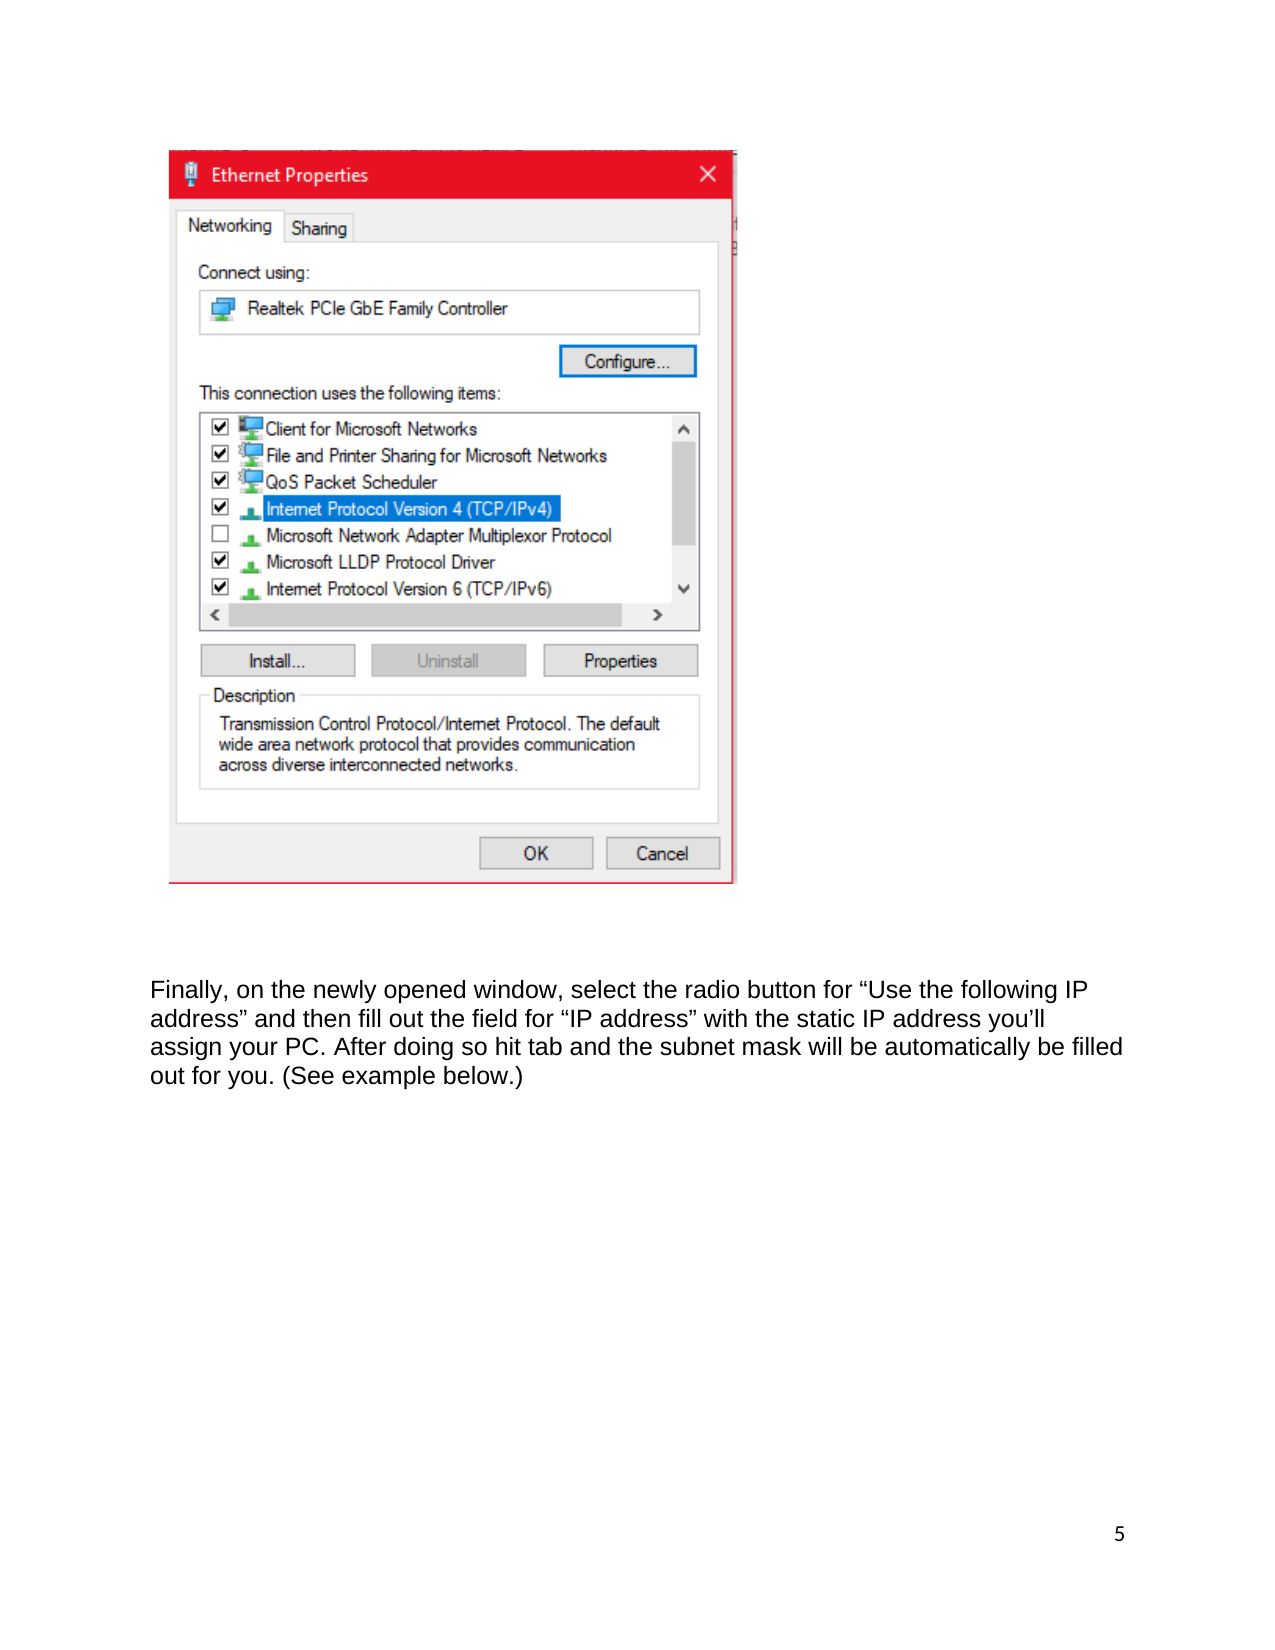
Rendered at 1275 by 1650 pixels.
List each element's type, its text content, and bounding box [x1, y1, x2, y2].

text Finally, on the newly opened window, select the radio button for “Use the following IP address” and then fill out the field for “IP address” with the static IP address you’ll assign your PC. After doing so hit tab and the subnet mask will be automatically be filled out for you. (See example below.) [150, 975, 1125, 1090]
